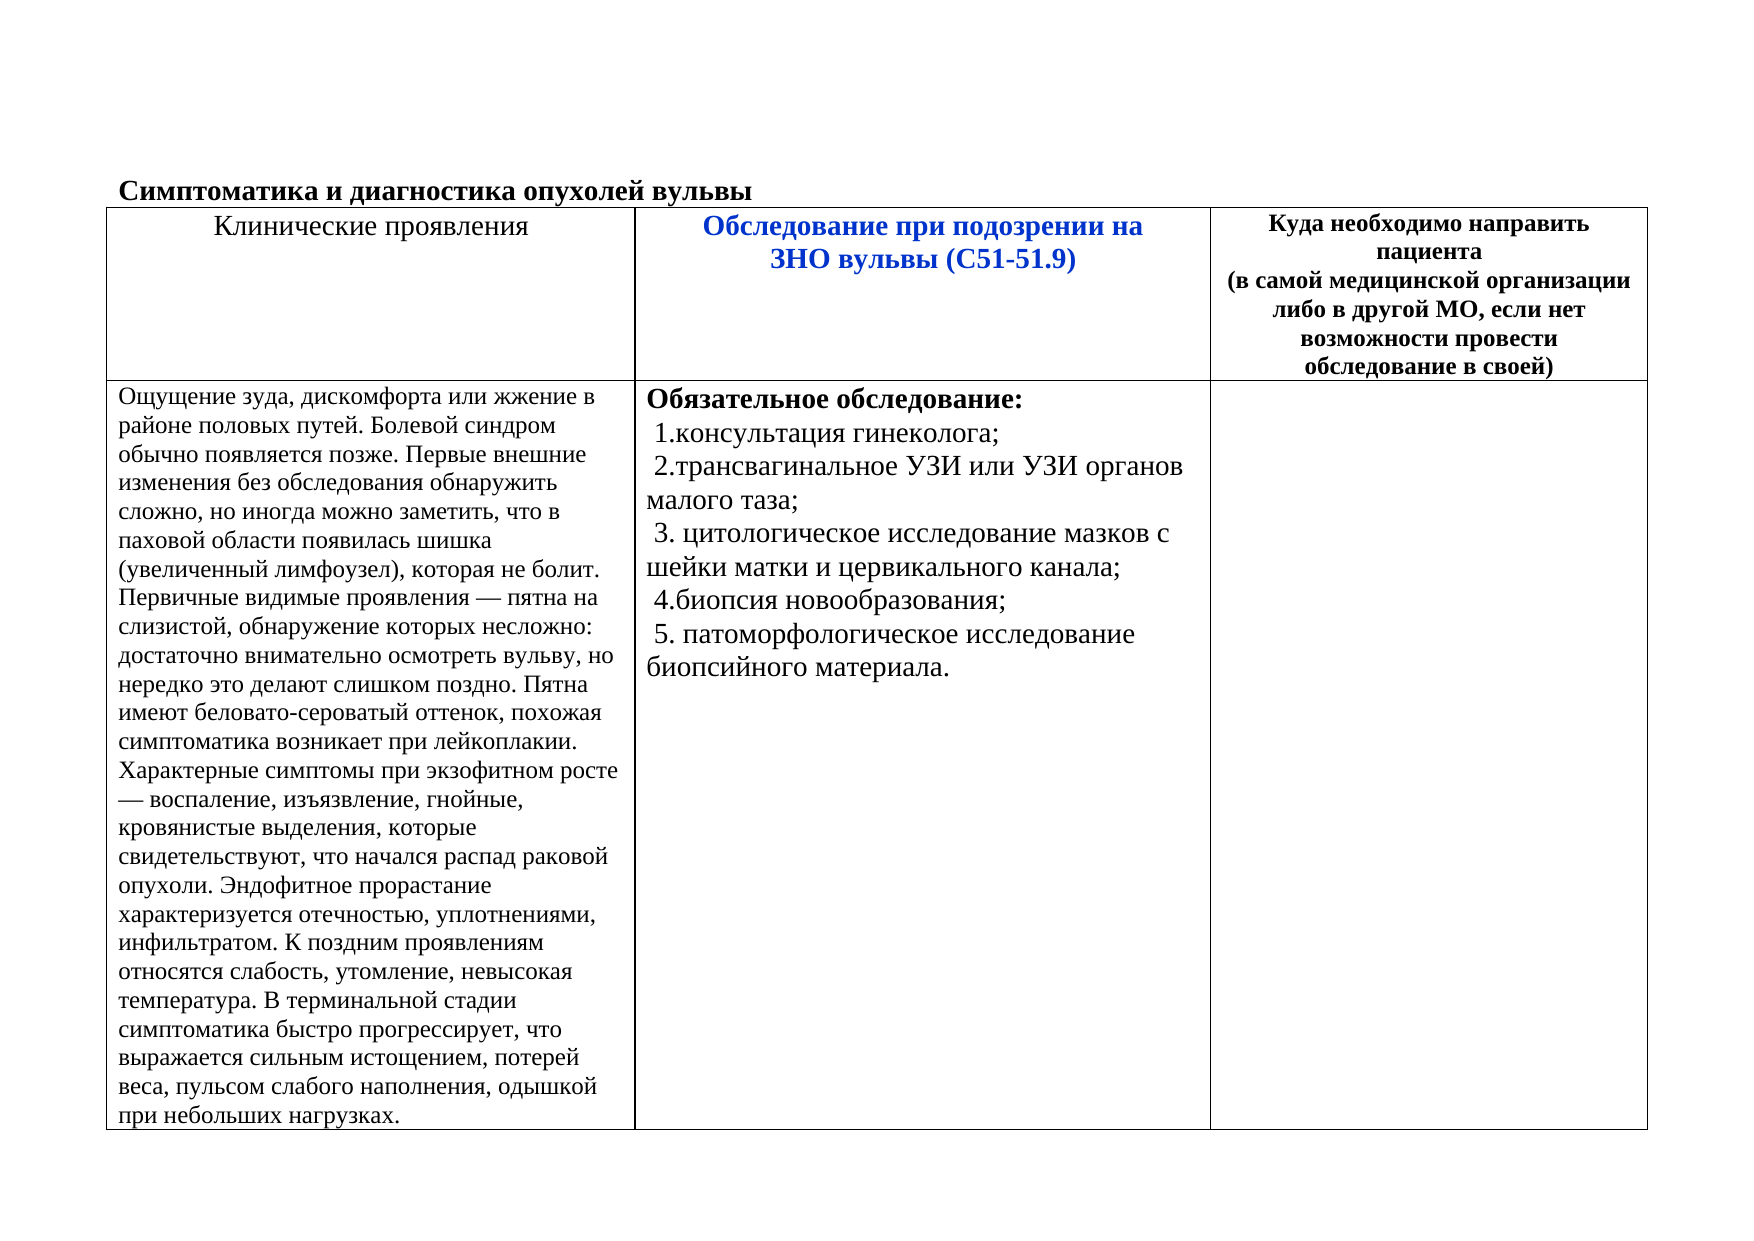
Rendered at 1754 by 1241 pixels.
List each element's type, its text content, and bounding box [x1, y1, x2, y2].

table_cell [1211, 381, 1647, 1129]
table_cell Клинические проявления [107, 208, 634, 380]
table_header Симптоматика и диагностика опухолей вульвы [107, 173, 1647, 207]
table_cell Обязательное обследование: 1.консультация гинеколога; 2.трансвагинальное УЗИ или УЗИ органов малого таза; 3. цитологическое исследование мазков с шейки матки и цервикального канала; 4.биопсия новообразования; 5. патоморфологическое исследование биопсийного материала. [636, 381, 1210, 1129]
table_cell Ощущение зуда, дискомфорта или жжение в районе половых путей. Болевой синдром обычно появляется позже. Первые внешние изменения без обследования обнаружить сложно, но иногда можно заметить, что в паховой области появилась шишка (увеличенный лимфоузел), которая не болит. Первичные видимые проявления — пятна на слизистой, обнаружение которых несложно: достаточно внимательно осмотреть вульву, но нередко это делают слишком поздно. Пятна имеют беловато-сероватый оттенок, похожая симптоматика возникает при лейкоплакии. Характерные симптомы при экзофитном росте — воспаление, изъязвление, гнойные, кровянистые выделения, которые свидетельствуют, что начался распад раковой опухоли. Эндофитное прорастание характеризуется отечностью, уплотнениями, инфильтратом. К поздним проявлениям относятся слабость, утомление, невысокая температура. В терминальной стадии симптоматика быстро прогрессирует, что выражается сильным истощением, потерей веса, пульсом слабого наполнения, одышкой при небольших нагрузках. [107, 381, 634, 1129]
table_cell Обследование при подозрении на ЗНО вульвы (С51-51.9) [636, 208, 1210, 380]
table_cell Куда необходимо направить пациента (в самой медицинской организации либо в другой МО, если нет возможности провести обследование в своей) [1211, 208, 1647, 380]
